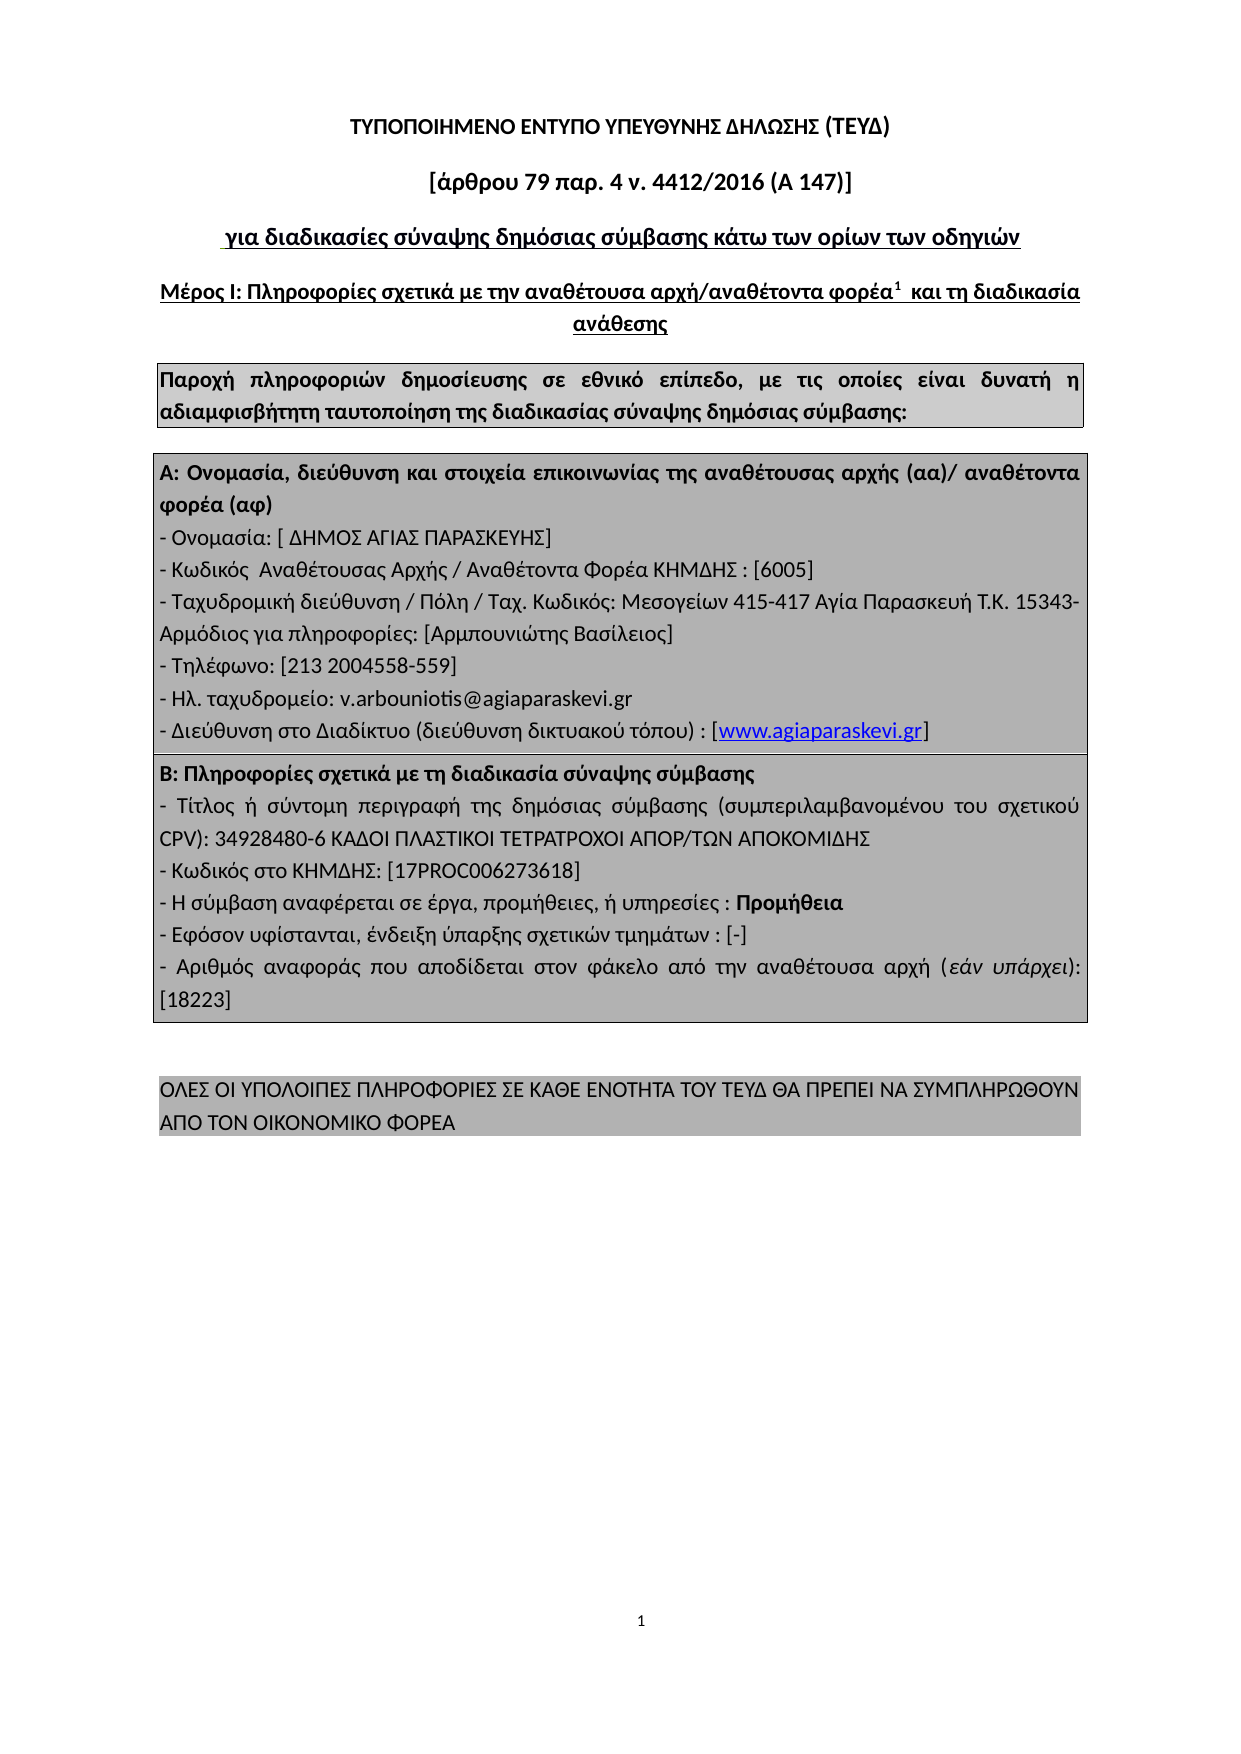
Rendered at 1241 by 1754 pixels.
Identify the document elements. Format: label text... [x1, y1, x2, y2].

text για διαδικασίες σύναψης δημόσιας σύμβασης κάτω των ορίων των οδηγιών [159, 222, 1081, 252]
text Παροχή πληροφοριών δημοσίευσης σε εθνικό επίπεδο, με τις οποίες είναι δυνατή η αδιαμφισβήτητη ταυτοποίηση της διαδικασίας σύναψης δημόσιας σύμβασης: [158, 364, 1083, 427]
text ΟΛΕΣ ΟΙ ΥΠΟΛΟΙΠΕΣ ΠΛΗΡΟΦΟΡΙΕΣ ΣΕ ΚΑΘΕ ΕΝΟΤΗΤΑ ΤΟΥ ΤΕΥΔ ΘΑ ΠΡΕΠΕΙ ΝΑ ΣΥΜΠΛΗΡΩΘΟΥΝ ΑΠΟ ΤΟΝ ΟΙΚΟΝΟΜΙΚΟ ΦΟΡΕΑ [159, 1076, 1081, 1136]
text ΤΥΠΟΠΟΙΗΜΕΝΟ ΕΝΤΥΠΟ ΥΠΕΥΘΥΝΗΣ ΔΗΛΩΣΗΣ (TEΥΔ) [159, 110, 1081, 140]
text [άρθρου 79 παρ. 4 ν. 4412/2016 (Α 147)] [159, 166, 1081, 196]
table_cell Β: Πληροφορίες σχετικά με τη διαδικασία σύναψης σύμβασης - Τίτλος ή σύντομη περιγραφή της δημόσιας σύμβασης (συμπεριλαμβανομένου του σχετικού CPV): 34928480-6 ΚΑΔΟΙ ΠΛΑΣΤΙΚΟΙ ΤΕΤΡΑΤΡΟΧΟΙ ΑΠΟΡ/ΤΩΝ ΑΠΟΚΟΜΙΔΗΣ - Κωδικός στο ΚΗΜΔΗΣ: [17PROC006273618] - Η σύμβαση αναφέρεται σε έργα, προμήθειες, ή υπηρεσίες : Προμήθεια - Εφόσον υφίστανται, ένδειξη ύπαρξης σχετικών τμημάτων : [-] - Αριθμός αναφοράς που αποδίδεται στον φάκελο από την αναθέτουσα αρχή (εάν υπάρχει): [18223] [154, 755, 1087, 1022]
text Μέρος Ι: Πληροφορίες σχετικά με την αναθέτουσα αρχή/αναθέτοντα φορέα και τη διαδικασία ανάθεσης [159, 277, 1081, 338]
table_header Α: Ονομασία, διεύθυνση και στοιχεία επικοινωνίας της αναθέτουσας αρχής (αα)/ αναθέτοντα φορέα (αφ) - Ονομασία: [ ΔΗΜΟΣ ΑΓΙΑΣ ΠΑΡΑΣΚΕΥΗΣ] - Κωδικός Αναθέτουσας Αρχής / Αναθέτοντα Φορέα ΚΗΜΔΗΣ : [6005] - Ταχυδρομική διεύθυνση / Πόλη / Ταχ. Κωδικός: Μεσογείων 415-417 Αγία Παρασκευή Τ.Κ. 15343- Αρμόδιος για πληροφορίες: [Αρμπουνιώτης Βασίλειος] - Τηλέφωνο: [213 2004558-559] - Ηλ. ταχυδρομείο: v.arbouniotis@agiaparaskevi.gr - Διεύθυνση στο Διαδίκτυο (διεύθυνση δικτυακού τόπου) : [www.agiaparaskevi.gr] [154, 454, 1087, 753]
